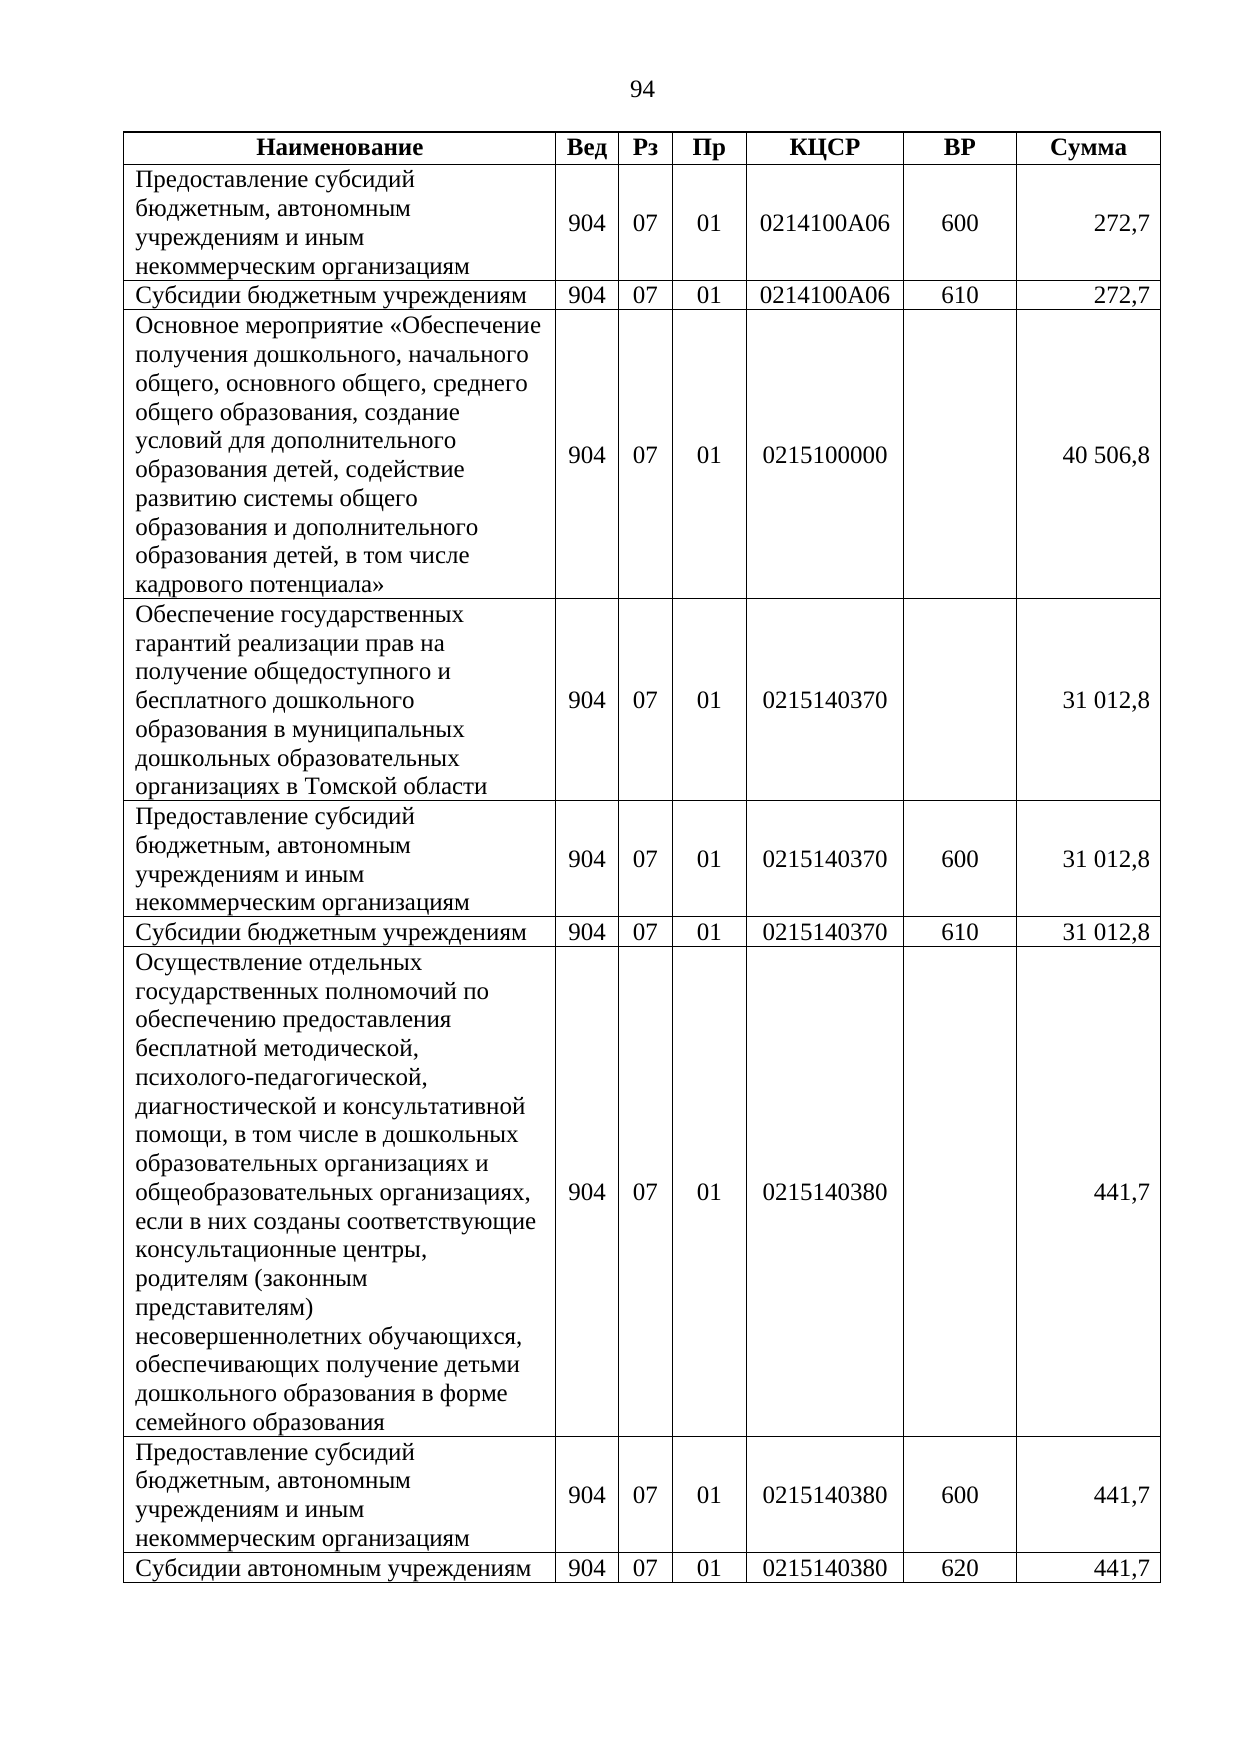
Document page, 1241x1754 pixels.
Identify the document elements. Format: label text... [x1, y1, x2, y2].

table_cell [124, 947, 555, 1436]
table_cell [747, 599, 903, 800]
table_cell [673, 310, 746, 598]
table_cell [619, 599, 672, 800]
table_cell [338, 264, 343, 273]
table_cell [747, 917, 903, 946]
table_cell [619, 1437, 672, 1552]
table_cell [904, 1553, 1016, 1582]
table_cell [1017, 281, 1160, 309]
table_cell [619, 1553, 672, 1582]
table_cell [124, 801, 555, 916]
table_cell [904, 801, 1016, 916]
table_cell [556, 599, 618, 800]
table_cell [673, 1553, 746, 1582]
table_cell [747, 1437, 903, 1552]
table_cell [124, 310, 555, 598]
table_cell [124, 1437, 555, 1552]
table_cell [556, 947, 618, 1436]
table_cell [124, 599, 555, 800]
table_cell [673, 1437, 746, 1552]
table_header Пр [673, 133, 746, 163]
table_header ВР [904, 133, 1016, 163]
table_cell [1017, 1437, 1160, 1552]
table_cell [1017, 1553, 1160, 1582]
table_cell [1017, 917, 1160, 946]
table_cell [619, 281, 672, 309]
table_header Наименование [124, 133, 555, 163]
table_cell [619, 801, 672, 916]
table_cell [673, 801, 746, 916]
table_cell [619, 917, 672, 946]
table_header Вед [556, 133, 618, 163]
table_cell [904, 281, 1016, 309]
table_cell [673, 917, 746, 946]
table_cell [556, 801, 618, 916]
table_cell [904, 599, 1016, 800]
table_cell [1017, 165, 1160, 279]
table_header КЦСР [747, 133, 903, 163]
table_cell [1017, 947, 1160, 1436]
table_header Сумма [1017, 133, 1160, 163]
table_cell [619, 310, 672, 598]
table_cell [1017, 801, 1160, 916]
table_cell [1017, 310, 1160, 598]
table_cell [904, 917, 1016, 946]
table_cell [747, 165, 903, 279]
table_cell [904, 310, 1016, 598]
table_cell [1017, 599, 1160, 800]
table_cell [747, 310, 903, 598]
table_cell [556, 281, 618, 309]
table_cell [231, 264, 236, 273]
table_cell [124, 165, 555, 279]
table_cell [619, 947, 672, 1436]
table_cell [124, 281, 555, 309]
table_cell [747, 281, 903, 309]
table_header Рз [619, 133, 672, 163]
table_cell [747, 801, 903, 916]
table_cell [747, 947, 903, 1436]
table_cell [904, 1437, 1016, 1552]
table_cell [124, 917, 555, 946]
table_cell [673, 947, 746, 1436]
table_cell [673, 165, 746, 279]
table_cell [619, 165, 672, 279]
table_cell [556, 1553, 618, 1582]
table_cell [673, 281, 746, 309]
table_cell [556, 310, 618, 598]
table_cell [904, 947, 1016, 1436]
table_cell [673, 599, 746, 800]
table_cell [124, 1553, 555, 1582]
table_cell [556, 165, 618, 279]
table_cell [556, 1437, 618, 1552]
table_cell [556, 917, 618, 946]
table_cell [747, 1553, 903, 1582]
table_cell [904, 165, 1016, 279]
